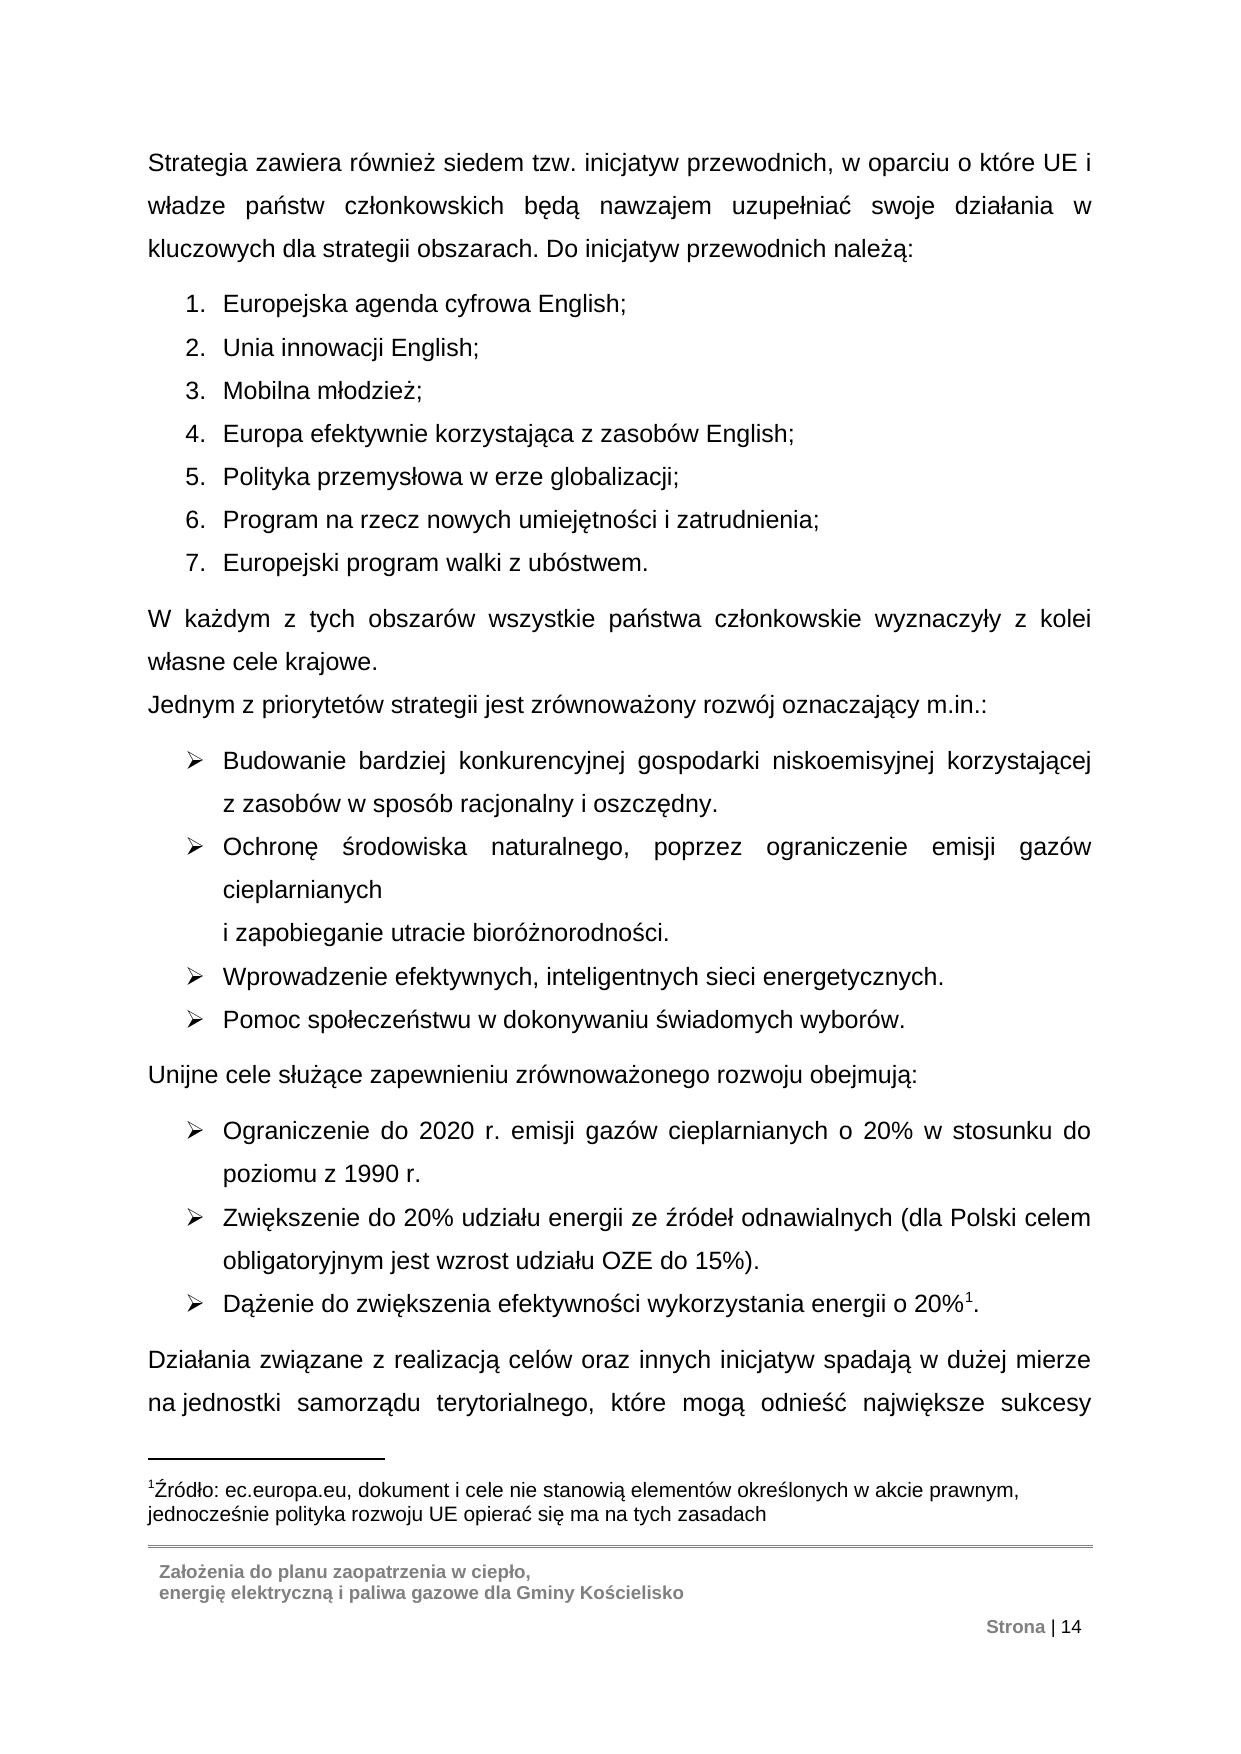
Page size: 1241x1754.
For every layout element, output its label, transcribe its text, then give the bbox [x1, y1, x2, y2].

list Europa efektywnie korzystająca z zasobów English; [185, 419, 1093, 448]
list Budowanie bardziej konkurencyjnej gospodarki niskoemisyjnej korzystającej z zasobów w sposób racjonalny i oszczędny. [185, 746, 1093, 818]
list Pomoc społeczeństwu w dokonywaniu świadomych wyborów. [185, 1005, 1093, 1034]
list Program na rzecz nowych umiejętności i zatrudnienia; [185, 505, 1093, 534]
list Unia innowacji English; [185, 333, 1093, 361]
list Wprowadzenie efektywnych, inteligentnych sieci energetycznych. [185, 962, 1093, 990]
list Ochronę środowiska naturalnego, poprzez ograniczenie emisji gazów cieplarnianych i zapobieganie utracie bioróżnorodności. [185, 832, 1093, 947]
list Dążenie do zwiększenia efektywności wykorzystania energii o 20%. [185, 1289, 1093, 1318]
list Ograniczenie do 2020 r. emisji gazów cieplarnianych o 20% w stosunku do poziomu z 1990 r. [185, 1116, 1093, 1188]
list Europejski program walki z ubóstwem. [185, 548, 1093, 577]
text W każdym z tych obszarów wszystkie państwa członkowskie wyznaczyły z kolei własne cele krajowe. [148, 604, 1093, 676]
text Unijne cele służące zapewnieniu zrównoważonego rozwoju obejmują: [148, 1061, 1093, 1089]
text Strategia zawiera również siedem tzw. inicjatyw przewodnich, w oparciu o które UE i władze państw członkowskich będą nawzajem uzupełniać swoje działania w kluczowych dla strategii obszarach. Do inicjatyw przewodnich należą: [148, 148, 1093, 263]
list Europejska agenda cyfrowa English; [185, 289, 1093, 318]
list Polityka przemysłowa w erze globalizacji; [185, 462, 1093, 491]
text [148, 1344, 1093, 1416]
list Mobilna młodzież; [185, 376, 1093, 404]
text Jednym z priorytetów strategii jest zrównoważony rozwój oznaczający m.in.: [148, 690, 1093, 719]
list Zwiększenie do 20% udziału energii ze źródeł odnawialnych (dla Polski celem obligatoryjnym jest wzrost udziału OZE do 15%). [185, 1202, 1093, 1274]
